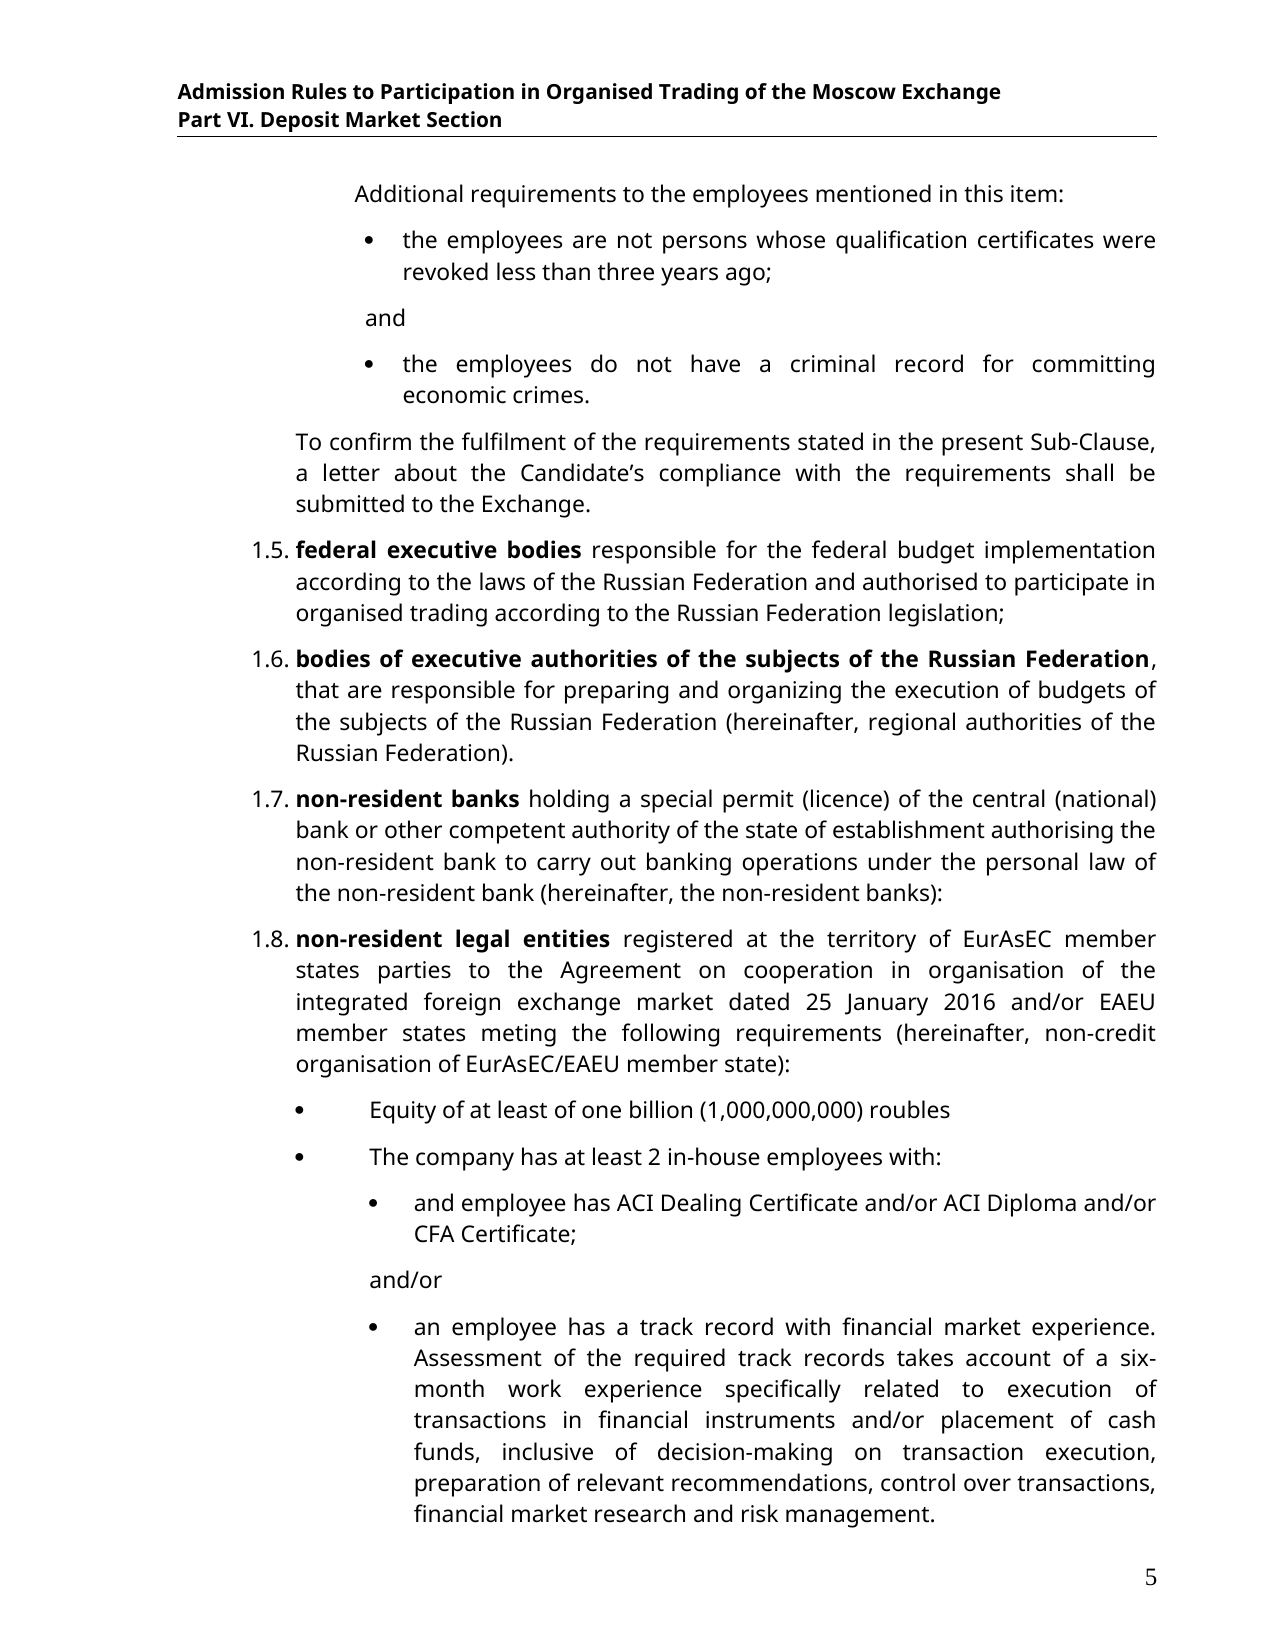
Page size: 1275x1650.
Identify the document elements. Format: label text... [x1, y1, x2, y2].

list To confirm the fulfilment of the requirements stated in the present Sub-Clause, a letter about the Candidate’s compliance with the requirements shall be submitted to the Exchange. [295, 426, 1157, 519]
list and employee has ACI Dealing Certificate and/or ACI Diploma and/or CFA Certificate; [369, 1187, 1157, 1249]
list the employees do not have a criminal record for committing economic crimes. [365, 348, 1157, 411]
list Equity of at least of one billion (1,000,000,000) roubles [295, 1094, 1157, 1126]
text and [365, 302, 1157, 333]
list non-resident banks holding a special permit (licence) of the central (national) bank or other competent authority of the state of establishment authorising the non-resident bank to carry out banking operations under the personal law of the non-resident bank (hereinafter, the non-resident banks): [251, 783, 1157, 908]
list an employee has a track record with financial market experience. Assessment of the required track records takes account of a six-month work experience specifically related to execution of transactions in financial instruments and/or placement of cash funds, inclusive of decision-making on transaction execution, preparation of relevant recommendations, control over transactions, financial market research and risk management. [369, 1311, 1157, 1529]
text and/or [369, 1264, 1157, 1296]
list non-resident legal entities registered at the territory of EurAsEC member states parties to the Agreement on cooperation in organisation of the integrated foreign exchange market dated 25 January 2016 and/or EAEU member states meting the following requirements (hereinafter, non-credit organisation of EurAsEC/EAEU member state): [251, 923, 1157, 1079]
list the employees are not persons whose qualification certificates were revoked less than three years ago; [365, 224, 1157, 287]
text Additional requirements to the employees mentioned in this item: [354, 178, 1157, 209]
list bodies of executive authorities of the subjects of the Russian Federation, that are responsible for preparing and organizing the execution of budgets of the subjects of the Russian Federation (hereinafter, regional authorities of the Russian Federation). [251, 643, 1157, 768]
list The company has at least 2 in-house employees with: [295, 1141, 1157, 1172]
list federal executive bodies responsible for the federal budget implementation according to the laws of the Russian Federation and authorised to participate in organised trading according to the Russian Federation legislation; [251, 534, 1157, 628]
